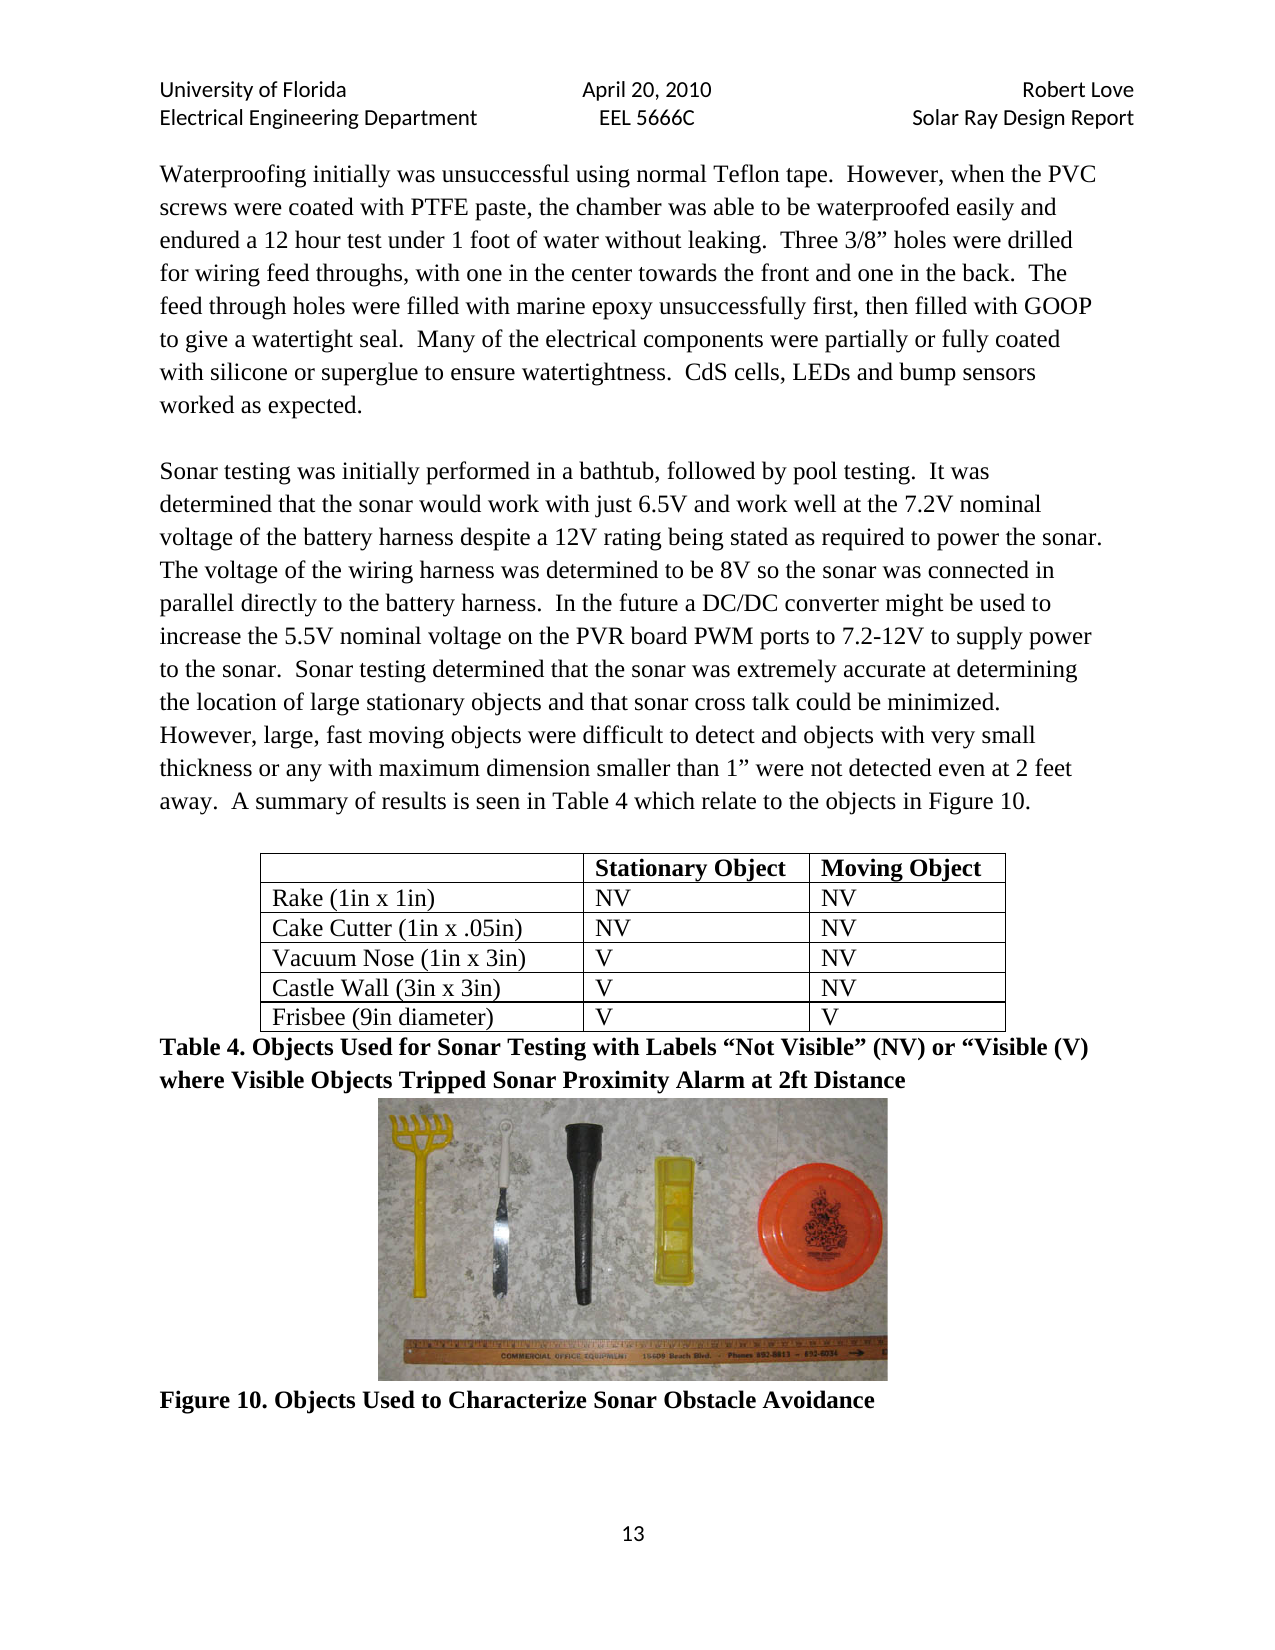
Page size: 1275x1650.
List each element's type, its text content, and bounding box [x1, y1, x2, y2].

table_cell V [584, 973, 809, 1001]
table_cell NV [584, 883, 809, 912]
table_cell NV [810, 943, 1005, 972]
table_cell NV [810, 913, 1005, 942]
table_cell V [810, 1003, 1005, 1031]
text Sonar testing was initially performed in a bathtub, followed by pool testing. It was determined that the sonar would work with just 6.5V and work well at the 7.2V nominal voltage of the battery harness despite a 12V rating being stated as required to power the sonar. The voltage of the wiring harness was determined to be 8V so the sonar was connected in parallel directly to the battery harness. In the future a DC/DC converter might be used to increase the 5.5V nominal voltage on the PVR board PWM ports to 7.2-12V to supply power to the sonar. Sonar testing determined that the sonar was extremely accurate at determining the location of large stationary objects and that sonar cross talk could be minimized. However, large, fast moving objects were difficult to detect and objects with very small thickness or any with maximum dimension smaller than 1” were not detected even at 2 feet away. A summary of results is seen in Table 4 which relate to the objects in Figure 10. [159, 456, 1106, 815]
table_cell NV [584, 913, 809, 942]
table_cell Frisbee (9in diameter) [261, 1003, 583, 1031]
table_cell Castle Wall (3in x 3in) [261, 973, 583, 1001]
text Figure 10. Objects Used to Characterize Sonar Obstacle Avoidance [159, 1385, 1106, 1414]
table_cell Vacuum Nose (1in x 3in) [261, 943, 583, 972]
table_cell V [584, 943, 809, 972]
table_header [261, 854, 583, 882]
text Waterproofing initially was unsuccessful using normal Teflon tape. However, when the PVC screws were coated with PTFE paste, the chamber was able to be waterproofed easily and endured a 12 hour test under 1 foot of water without leaking. Three 3/8” holes were drilled for wiring feed throughs, with one in the center towards the front and one in the back. The feed through holes were filled with marine epoxy unsuccessfully first, then filled with GOOP to give a watertight seal. Many of the electrical components were partially or fully coated with silicone or superglue to ensure watertightness. CdS cells, LEDs and bump sensors worked as expected. [159, 159, 1106, 419]
table_header Moving Object [810, 854, 1005, 882]
table_cell NV [810, 973, 1005, 1001]
picture [378, 1098, 888, 1381]
table_cell Cake Cutter (1in x .05in) [261, 913, 583, 942]
table_cell V [584, 1003, 809, 1031]
table_cell NV [810, 883, 1005, 912]
table_cell Rake (1in x 1in) [261, 883, 583, 912]
table_header Stationary Object [584, 854, 809, 882]
text Table 4. Objects Used for Sonar Testing with Labels “Not Visible” (NV) or “Visible (V) where Visible Objects Tripped Sonar Proximity Alarm at 2ft Distance [159, 1032, 1106, 1094]
